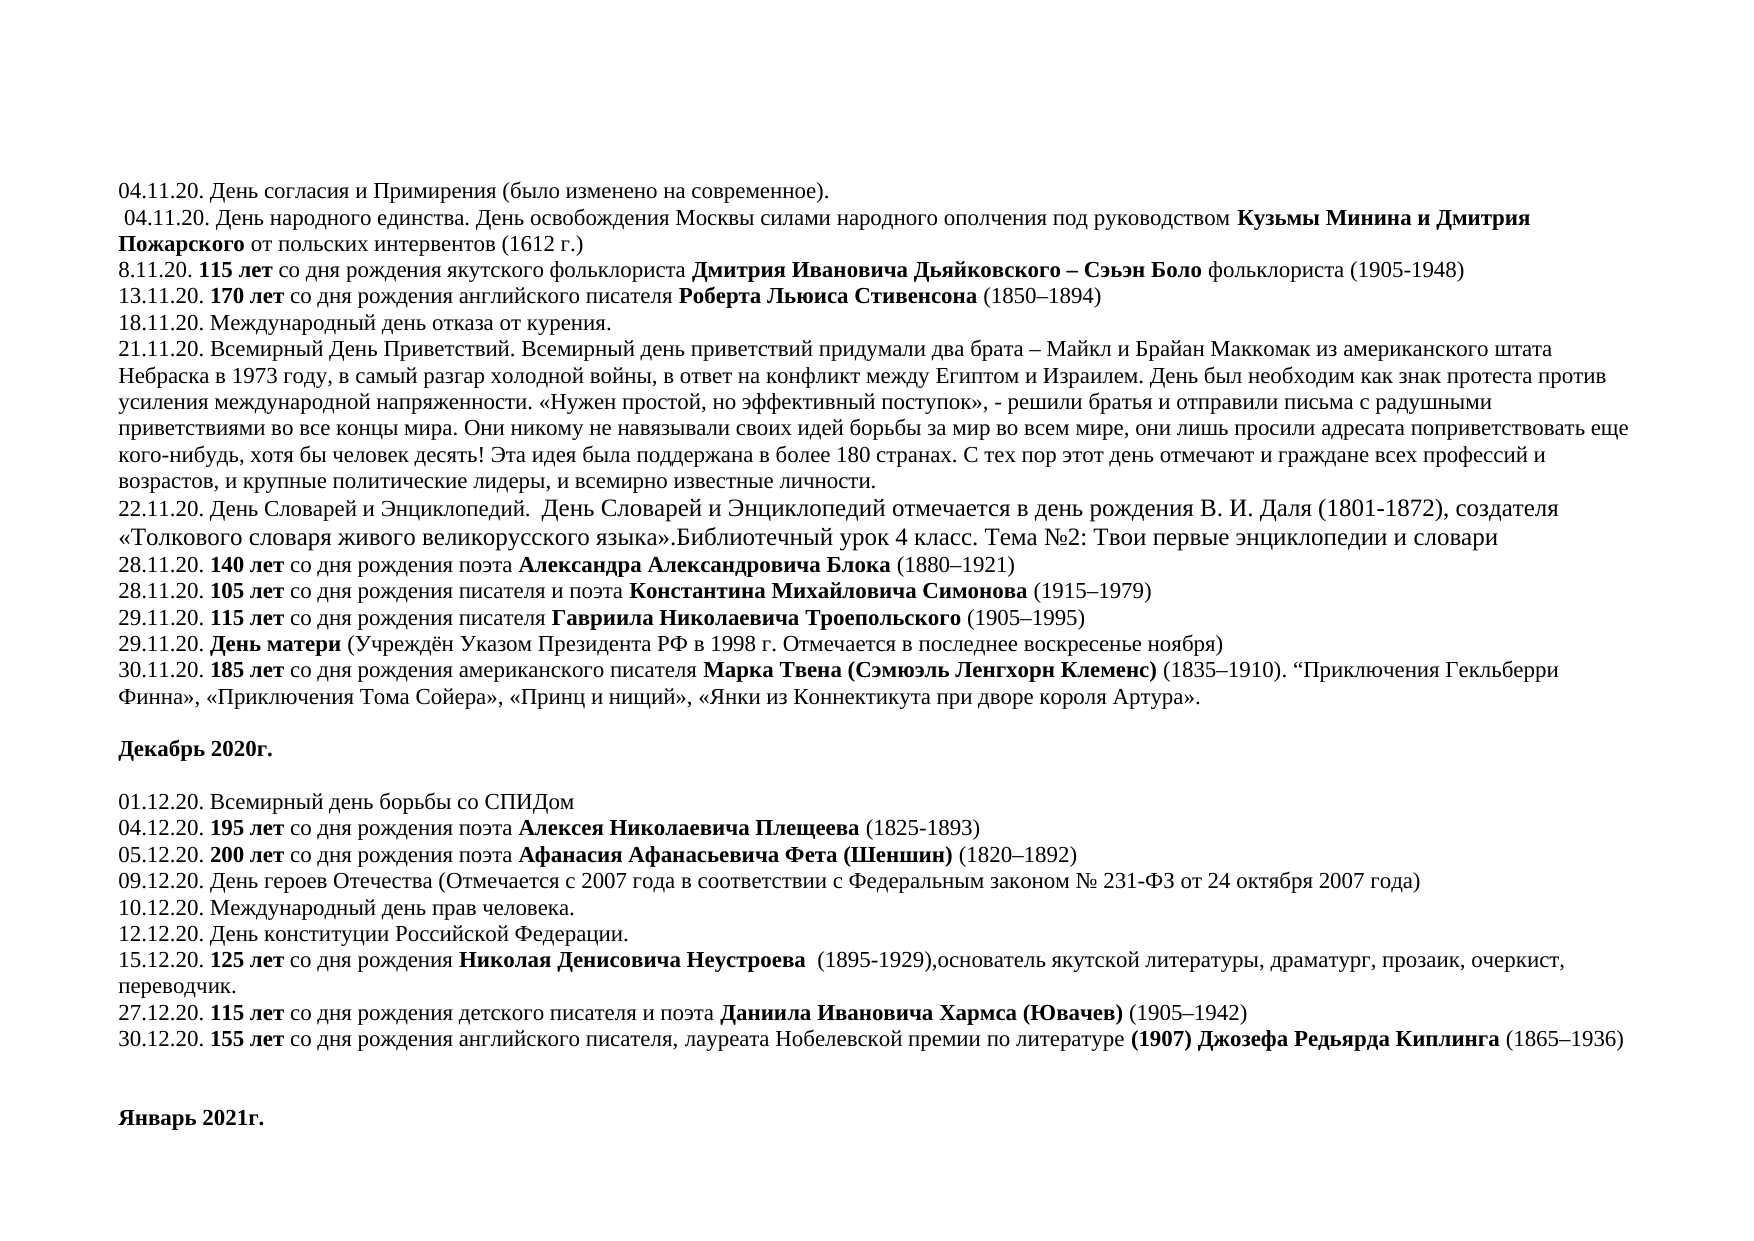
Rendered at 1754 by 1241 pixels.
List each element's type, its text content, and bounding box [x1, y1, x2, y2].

text 30.12.20. 155 лет со дня рождения английского писателя, лауреата Нобелевской премии по литературе (1907) Джозефа Редьярда Киплинга (1865–1936) [118, 1025, 1636, 1052]
text 29.11.20. 115 лет со дня рождения писателя Гавриила Николаевича Троепольского (1905–1995) [118, 604, 1636, 630]
text Декабрь 2020г. [118, 735, 1636, 762]
text 27.12.20. 115 лет со дня рождения детского писателя и поэта Даниила Ивановича Хармса (Ювачев) (1905–1942) [118, 999, 1636, 1025]
text 09.12.20. День героев Отечества (Отмечается с 2007 года в соответствии с Федеральным законом № 231-ФЗ от 24 октября 2007 года) [118, 867, 1636, 893]
text 22.11.20. День Словарей и Энциклопедий. День Словарей и Энциклопедий отмечается в день рождения В. И. Даля (1801-1872), создателя «Толкового словаря живого великорусского языка».Библиотечный урок 4 класс. Тема №2: Твои первые энциклопедии и словари [118, 493, 1636, 551]
text 28.11.20. 105 лет со дня рождения писателя и поэта Константина Михайловича Симонова (1915–1979) [118, 577, 1636, 604]
text 18.11.20. Международный день отказа от курения. [118, 309, 1636, 335]
text 15.12.20. 125 лет со дня рождения Николая Денисовича Неустроева (1895-1929),основатель якутской литературы, драматург, прозаик, очеркист, переводчик. [118, 946, 1636, 999]
text 13.11.20. 170 лет со дня рождения английского писателя Роберта Льюиса Стивенсона (1850–1894) [118, 283, 1636, 309]
text 12.12.20. День конституции Российской Федерации. [118, 920, 1636, 946]
text 10.12.20. Международный день прав человека. [118, 893, 1636, 920]
text 21.11.20. Всемирный День Приветствий. Всемирный день приветствий придумали два брата – Майкл и Брайан Маккомак из американского штата Небраска в 1973 году, в самый разгар холодной войны, в ответ на конфликт между Египтом и Израилем. День был необходим как знак протеста против усиления международной напряженности. «Нужен простой, но эффективный поступок», - решили братья и отправили письма с радушными приветствиями во все концы мира. Они никому не навязывали своих идей борьбы за мир во всем мире, они лишь просили адресата поприветствовать еще кого-нибудь, хотя бы человек десять! Эта идея была поддержана в более 180 странах. С тех пор этот день отмечают и граждане всех профессий и возрастов, и крупные политические лидеры, и всемирно известные личности. [118, 335, 1636, 493]
text 8.11.20. 115 лет со дня рождения якутского фольклориста Дмитрия Ивановича Дьяйковского – Сэьэн Боло фольклориста (1905-1948) [118, 256, 1636, 283]
text 04.11.20. День народного единства. День освобождения Москвы силами народного ополчения под руководством Кузьмы Минина и Дмитрия Пожарского от польских интервентов (1612 г.) [118, 203, 1636, 256]
text 01.12.20. Всемирный день борьбы со СПИДом [118, 788, 1636, 814]
text 28.11.20. 140 лет со дня рождения поэта Александра Александровича Блока (1880–1921) [118, 551, 1636, 577]
text 04.12.20. 195 лет со дня рождения поэта Алексея Николаевича Плещеева (1825-1893) [118, 814, 1636, 841]
text 04.11.20. День согласия и Примирения (было изменено на современное). [118, 177, 1636, 203]
text 29.11.20. День матери (Учреждён Указом Президента РФ в 1998 г. Отмечается в последнее воскресенье ноября) [118, 630, 1636, 656]
text 30.11.20. 185 лет со дня рождения американского писателя Марка Твена (Сэмюэль Ленгхорн Клеменс) (1835–1910). “Приключения Гекльберри Финна», «Приключения Тома Сойера», «Принц и нищий», «Янки из Коннектикута при дворе короля Артура». [118, 656, 1636, 709]
text 05.12.20. 200 лет со дня рождения поэта Афанасия Афанасьевича Фета (Шеншин) (1820–1892) [118, 841, 1636, 867]
text Январь 2021г. [118, 1104, 1636, 1131]
